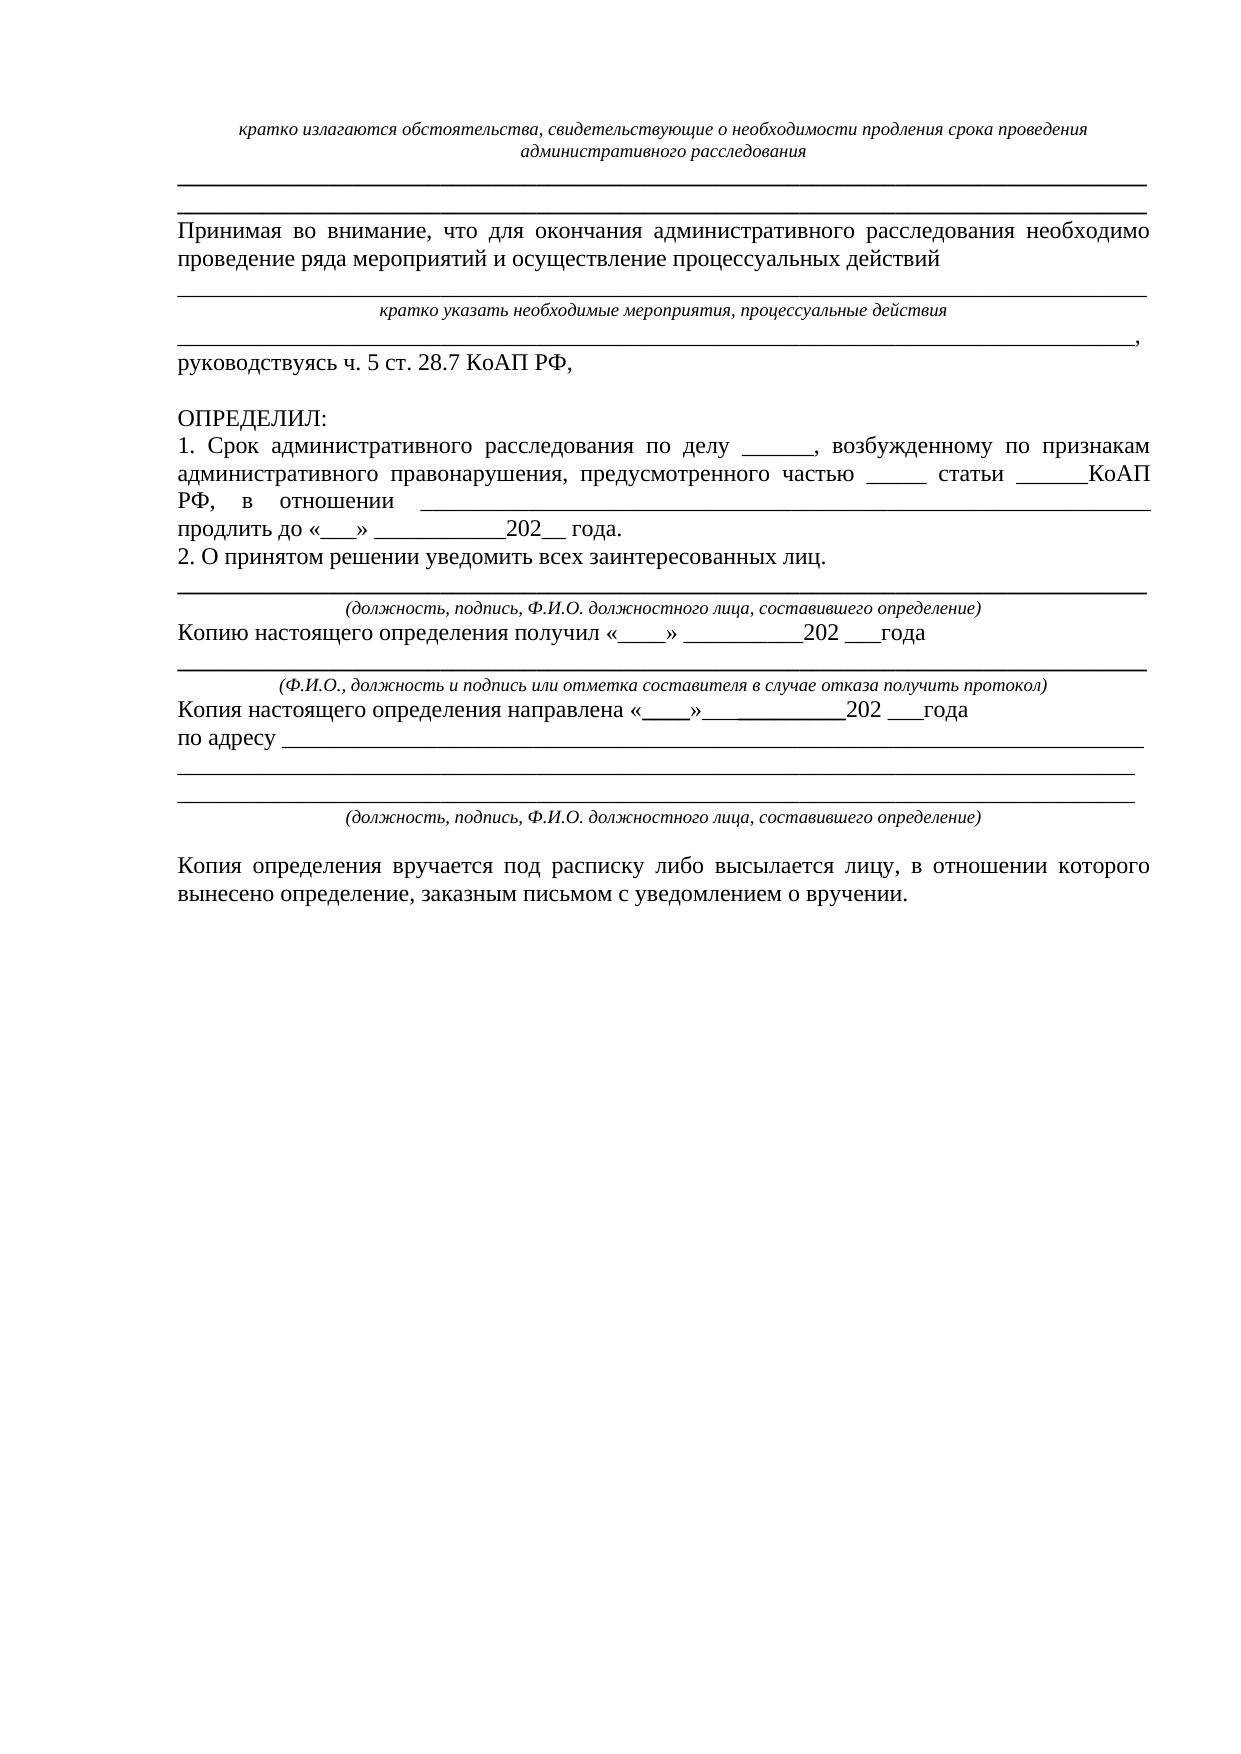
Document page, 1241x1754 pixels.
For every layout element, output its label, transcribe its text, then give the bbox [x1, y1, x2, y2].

text Копию настоящего определения получил «____» __________202 ___года [177, 618, 1152, 646]
text кратко указать необходимые мероприятия, процессуальные действия [177, 299, 1152, 321]
text ________________________________________________________________________________, [177, 321, 1152, 348]
text Копия настоящего определения направлена «____»____________202 ___года [177, 695, 1152, 723]
text 1. Срок административного расследования по делу ______, возбужденному по признакам административного правонарушения, предусмотренного частью _____ статьи ______КоАП РФ, в отношении _____________________________________________________________ продлить до «___» ___________202__ года. [177, 431, 1152, 542]
text 2. О принятом решении уведомить всех заинтересованных лиц. [177, 542, 1152, 569]
text (Ф.И.О., должность и подпись или отметка составителя в случае отказа получить протокол) [177, 674, 1152, 695]
text кратко излагаются обстоятельства, свидетельствующие о необходимости продления срока проведения административного расследования [177, 118, 1152, 161]
text по адресу ________________________________________________________________________ [177, 723, 1152, 750]
text ________________________________________________________________________________ [177, 778, 1152, 806]
text ________________________________________________________________________________ [177, 750, 1152, 778]
text _________________________________________________________________________________ [177, 569, 1152, 597]
text _________________________________________________________________________________ [177, 272, 1152, 299]
text _________________________________________________________________________________ [177, 646, 1152, 674]
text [177, 161, 1152, 189]
text руководствуясь ч. 5 ст. 28.7 КоАП РФ, [177, 348, 1152, 376]
text (должность, подпись, Ф.И.О. должностного лица, составившего определение) [177, 597, 1152, 618]
text Принимая во внимание, что для окончания административного расследования необходимо проведение ряда мероприятий и осуществление процессуальных действий [177, 216, 1152, 272]
text ОПРЕДЕЛИЛ: [177, 404, 1152, 431]
text Копия определения вручается под расписку либо высылается лицу, в отношении которого вынесено определение, заказным письмом с уведомлением о вручении. [177, 851, 1152, 906]
text (должность, подпись, Ф.И.О. должностного лица, составившего определение) [177, 806, 1152, 827]
text _________________________________________________________________________________ [177, 189, 1152, 216]
